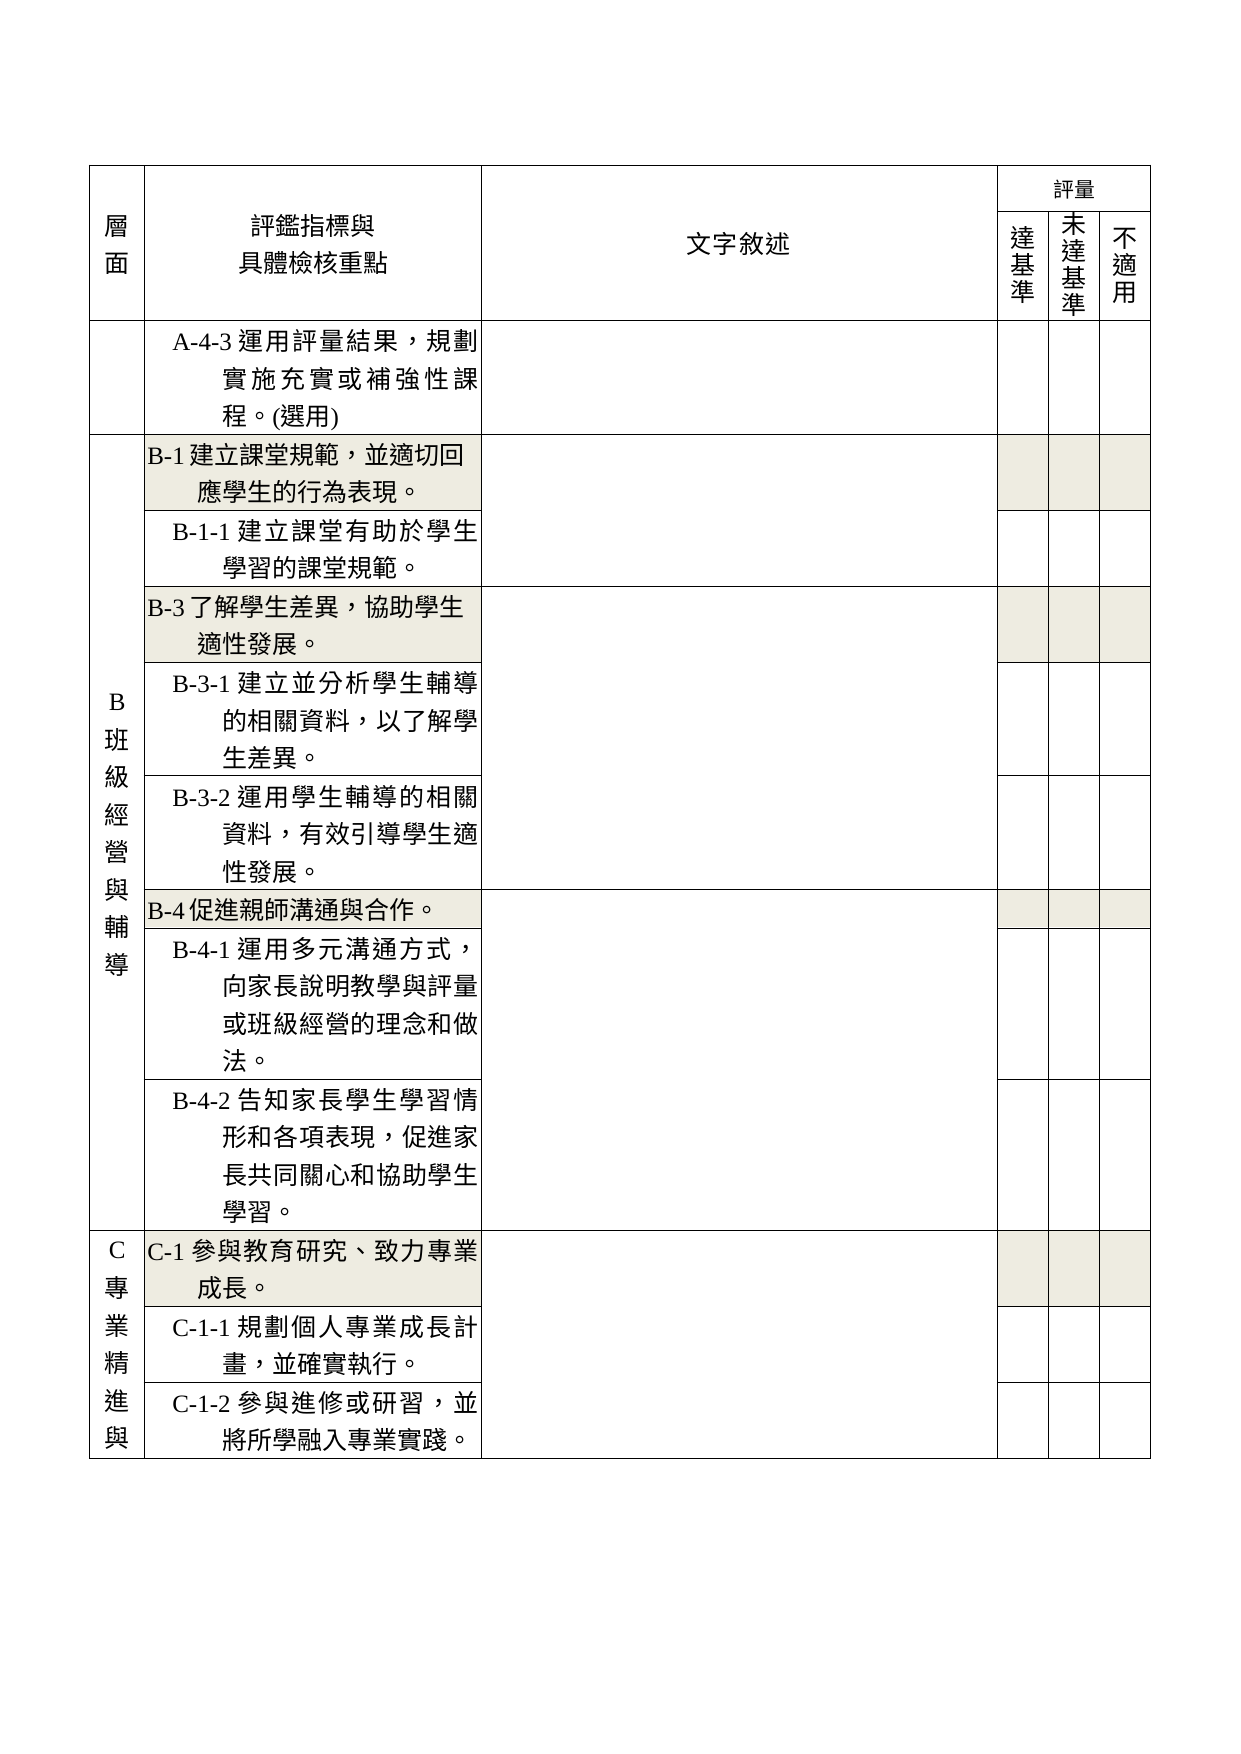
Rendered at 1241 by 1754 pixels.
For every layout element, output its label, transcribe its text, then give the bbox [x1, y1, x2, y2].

table_cell B-4-1運用多元溝通方式，向家長說明教學與評量或班級經營的理念和做法。 [145, 929, 481, 1078]
table_cell [482, 1231, 997, 1458]
table_cell [998, 1383, 1048, 1458]
table_cell [998, 929, 1048, 1078]
table_cell [1049, 1231, 1099, 1306]
table_cell [1100, 1383, 1150, 1458]
table_cell [1049, 1383, 1099, 1458]
table_cell [1049, 890, 1099, 927]
table_cell [1100, 1231, 1150, 1306]
table_cell C-1-1規劃個人專業成長計畫，並確實執行。 [145, 1307, 481, 1382]
table_cell [1100, 1080, 1150, 1229]
table_cell [998, 890, 1048, 927]
table_cell [998, 1307, 1048, 1382]
table_cell B-3-1建立並分析學生輔導的相關資料，以了解學生差異。 [145, 663, 481, 775]
table_header 層 面 [90, 166, 144, 320]
table_cell [998, 1080, 1048, 1229]
table_cell [1100, 929, 1150, 1078]
table_cell [1049, 1307, 1099, 1382]
table_cell [482, 890, 997, 1229]
table_cell C-1參與教育研究、致力專業成長。 [145, 1231, 481, 1306]
table_cell B 班級經營與輔導 [90, 435, 144, 1229]
table_cell [998, 776, 1048, 889]
table_header 評量 [998, 166, 1150, 211]
table_cell B-4促進親師溝通與合作。 [145, 890, 481, 927]
table_cell [482, 435, 997, 586]
table_header 評鑑指標與 具體檢核重點 [145, 166, 481, 320]
table_cell [1049, 511, 1099, 586]
table_cell [1049, 663, 1099, 775]
table_cell [1049, 435, 1099, 510]
table_cell 達 基 準 [998, 212, 1048, 320]
table_cell [1100, 587, 1150, 662]
table_cell B-4-2告知家長學生學習情形和各項表現，促進家長共同關心和協助學生學習。 [145, 1080, 481, 1229]
table_cell [1100, 1307, 1150, 1382]
table_cell [1100, 776, 1150, 889]
table_cell [1049, 776, 1099, 889]
table_cell 不適用 [1100, 212, 1150, 320]
table_cell [1049, 587, 1099, 662]
table_cell [998, 511, 1048, 586]
table_cell [1049, 321, 1099, 434]
table_cell A-4-3運用評量結果，規劃實施充實或補強性課程。(選用) [145, 321, 481, 434]
table_cell C 專業精進與責任 [90, 1231, 144, 1458]
table_cell [1049, 1080, 1099, 1229]
table_cell 未 達 基 準 [1049, 212, 1099, 320]
table_cell [998, 321, 1048, 434]
table_cell B-1-1建立課堂有助於學生學習的課堂規範。 [145, 511, 481, 586]
table_header 文 字 敘 述 [482, 166, 997, 320]
table_cell [1100, 511, 1150, 586]
table_cell [1100, 321, 1150, 434]
table_cell C-1-2參與進修或研習，並將所學融入專業實踐。 [145, 1383, 481, 1458]
table_cell B-3了解學生差異，協助學生適性發展。 [145, 587, 481, 662]
table_cell [998, 1231, 1048, 1306]
table_cell [1100, 663, 1150, 775]
table_cell B-1建立課堂規範，並適切回應學生的行為表現。 [145, 435, 481, 510]
table_cell [998, 587, 1048, 662]
table_cell [998, 435, 1048, 510]
table_cell [1100, 435, 1150, 510]
table_cell [1100, 890, 1150, 927]
table_cell [998, 663, 1048, 775]
table_cell [1049, 929, 1099, 1078]
table_cell [482, 587, 997, 889]
table_cell B-3-2運用學生輔導的相關資料，有效引導學生適性發展。 [145, 776, 481, 889]
